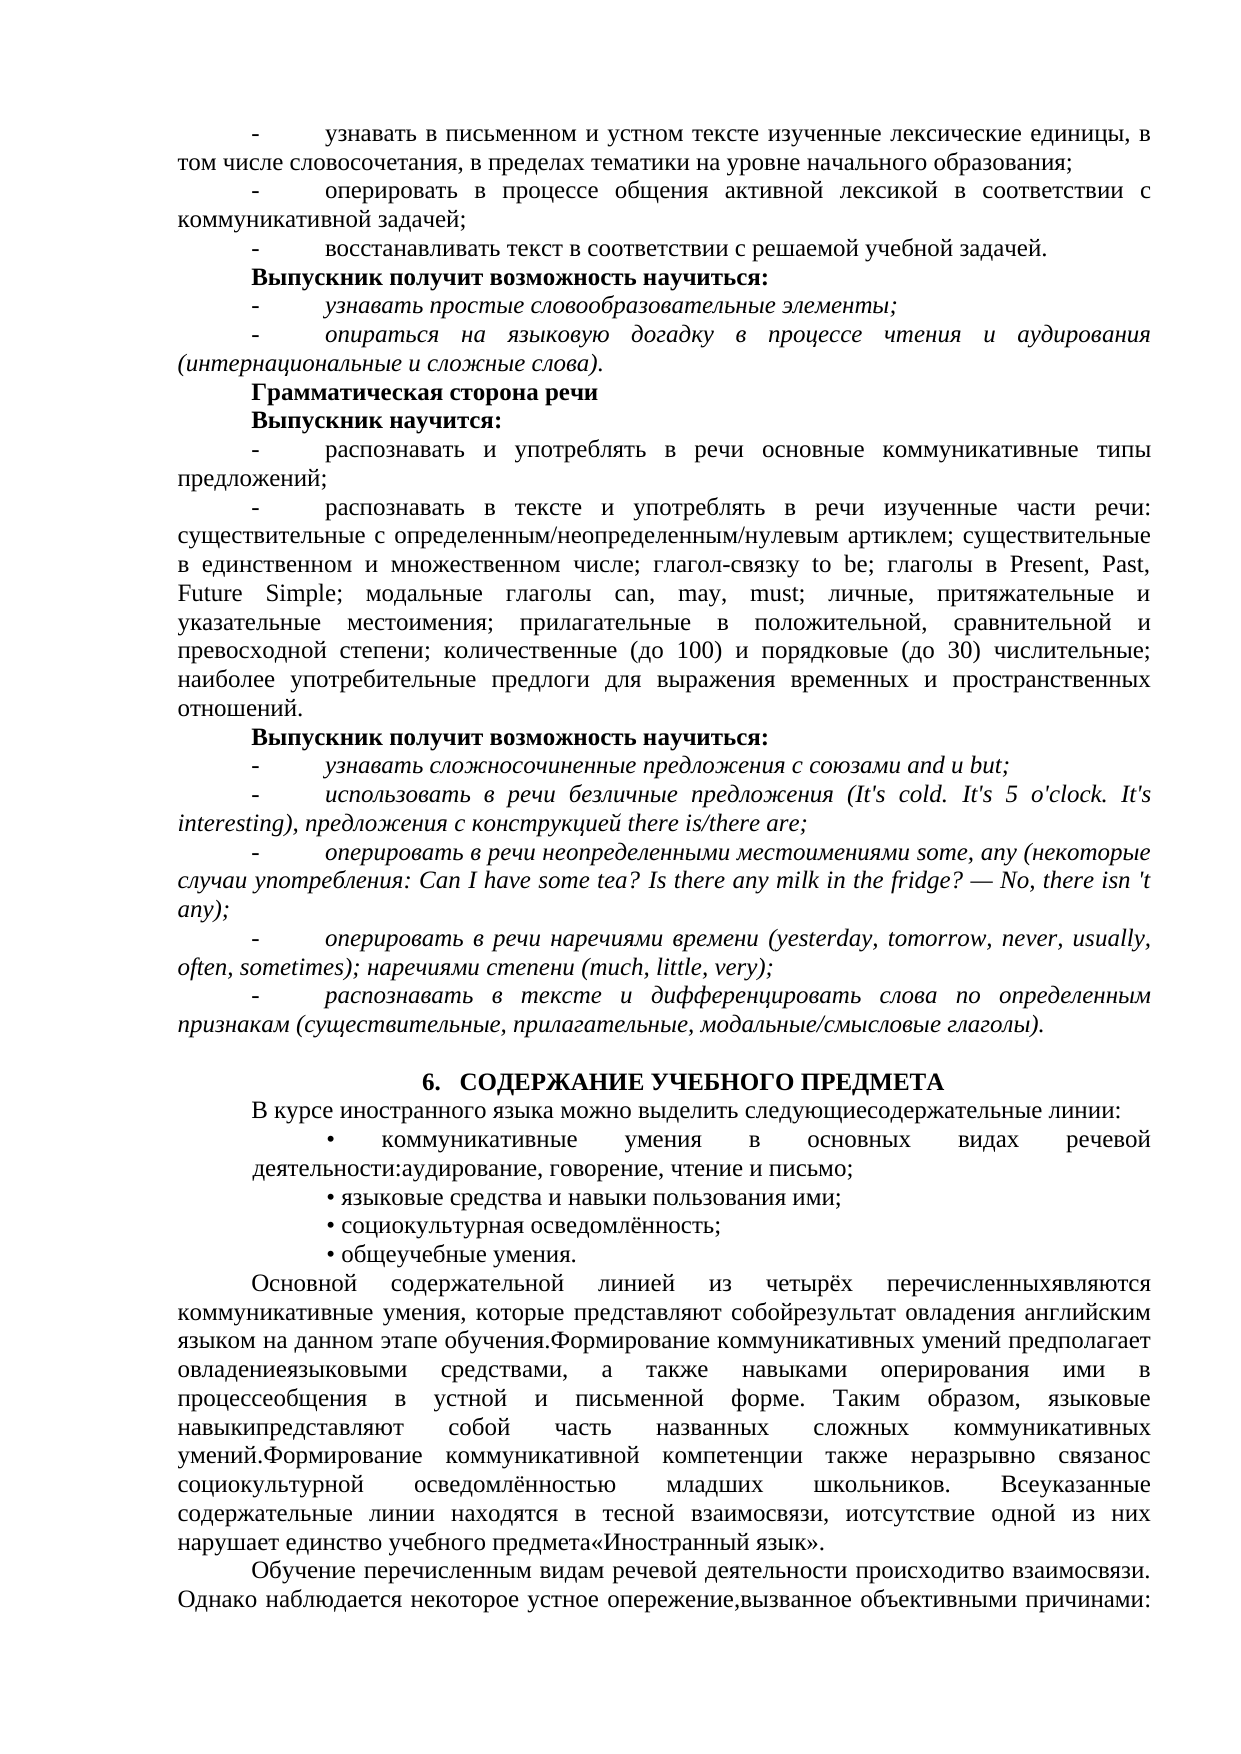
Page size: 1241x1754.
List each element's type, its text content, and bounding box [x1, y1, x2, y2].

list • общеучебные умения. [252, 1239, 1152, 1268]
text Выпускник получит возможность научиться: [177, 722, 1152, 751]
list • социокультурная осведомлённость; [252, 1211, 1152, 1239]
text - использовать в речи безличные предложения (It's cold. It's 5 o'clock. It's interesting), предложения с конструкцией there is/there are; [177, 779, 1152, 837]
text - узнавать в письменном и устном тексте изученные лексические единицы, в том числе словосочетания, в пределах тематики на уровне начального образования; [177, 118, 1152, 176]
text Выпускник научится: [177, 406, 1152, 434]
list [177, 1556, 1152, 1613]
list • языковые средства и навыки пользования ими; [252, 1182, 1152, 1211]
list Основной содержательной линией из четырёх перечисленныхявляются коммуникативные умения, которые представляют собойрезультат овладения английским языком на данном этапе обучения.Формирование коммуникативных умений предполагает овладениеязыковыми средствами, а также навыками оперирования ими в процессеобщения в устной и письменной форме. Таким образом, языковые навыкипредставляют собой часть названных сложных коммуникативных умений.Формирование коммуникативной компетенции также неразрывно связанос социокультурной осведомлённостью младших школьников. Всеуказанные содержательные линии находятся в тесной взаимосвязи, иотсутствие одной из них нарушает единство учебного предмета«Иностранный язык». [177, 1268, 1152, 1556]
text - узнавать простые словообразовательные элементы; [177, 291, 1152, 319]
text - оперировать в речи неопределенными местоимениями some, any (некоторые случаи употребления: Can I have some tea? Is there any milk in the fridge? — No, there isn 't any); [177, 837, 1152, 923]
text - оперировать в процессе общения активной лексикой в соответствии с коммуникативной задачей; [177, 176, 1152, 233]
text - распознавать в тексте и употреблять в речи изученные части речи: существительные с определенным/неопределенным/нулевым артиклем; существительные в единственном и множественном числе; глагол-связку to be; глаголы в Present, Past, Future Simple; модальные глаголы can, may, must; личные, притяжательные и указательные местоимения; прилагательные в положительной, сравнительной и превосходной степени; количественные (до 100) и порядковые (до 30) числительные; наиболее употребительные предлоги для выражения временных и пространственных отношений. [177, 492, 1152, 722]
list В курсе иностранного языка можно выделить следующиесодержательные линии: [177, 1096, 1152, 1124]
text - распознавать в тексте и дифференцировать слова по определенным признакам (существительные, прилагательные, модальные/смысловые глаголы). [177, 981, 1152, 1038]
text - опираться на языковую догадку в процессе чтения и аудирования (интернациональные и сложные слова). [177, 319, 1152, 377]
list СОДЕРЖАНИЕ УЧЕБНОГО ПРЕДМЕТА [215, 1067, 1152, 1096]
text - узнавать сложносочиненные предложения с союзами and и but; [177, 751, 1152, 779]
text Грамматическая сторона речи [177, 377, 1152, 406]
text - оперировать в речи наречиями времени (yesterday, tomorrow, never, usually, often, sometimes); наречиями степени (much, little, very); [177, 923, 1152, 981]
text - восстанавливать текст в соответствии с решаемой учебной задачей. [177, 233, 1152, 262]
text - распознавать и употреблять в речи основные коммуникативные типы предложений; [177, 434, 1152, 492]
list • коммуникативные умения в основных видах речевой деятельности:аудирование, говорение, чтение и письмо; [252, 1124, 1152, 1182]
text Выпускник получит возможность научиться: [177, 262, 1152, 291]
